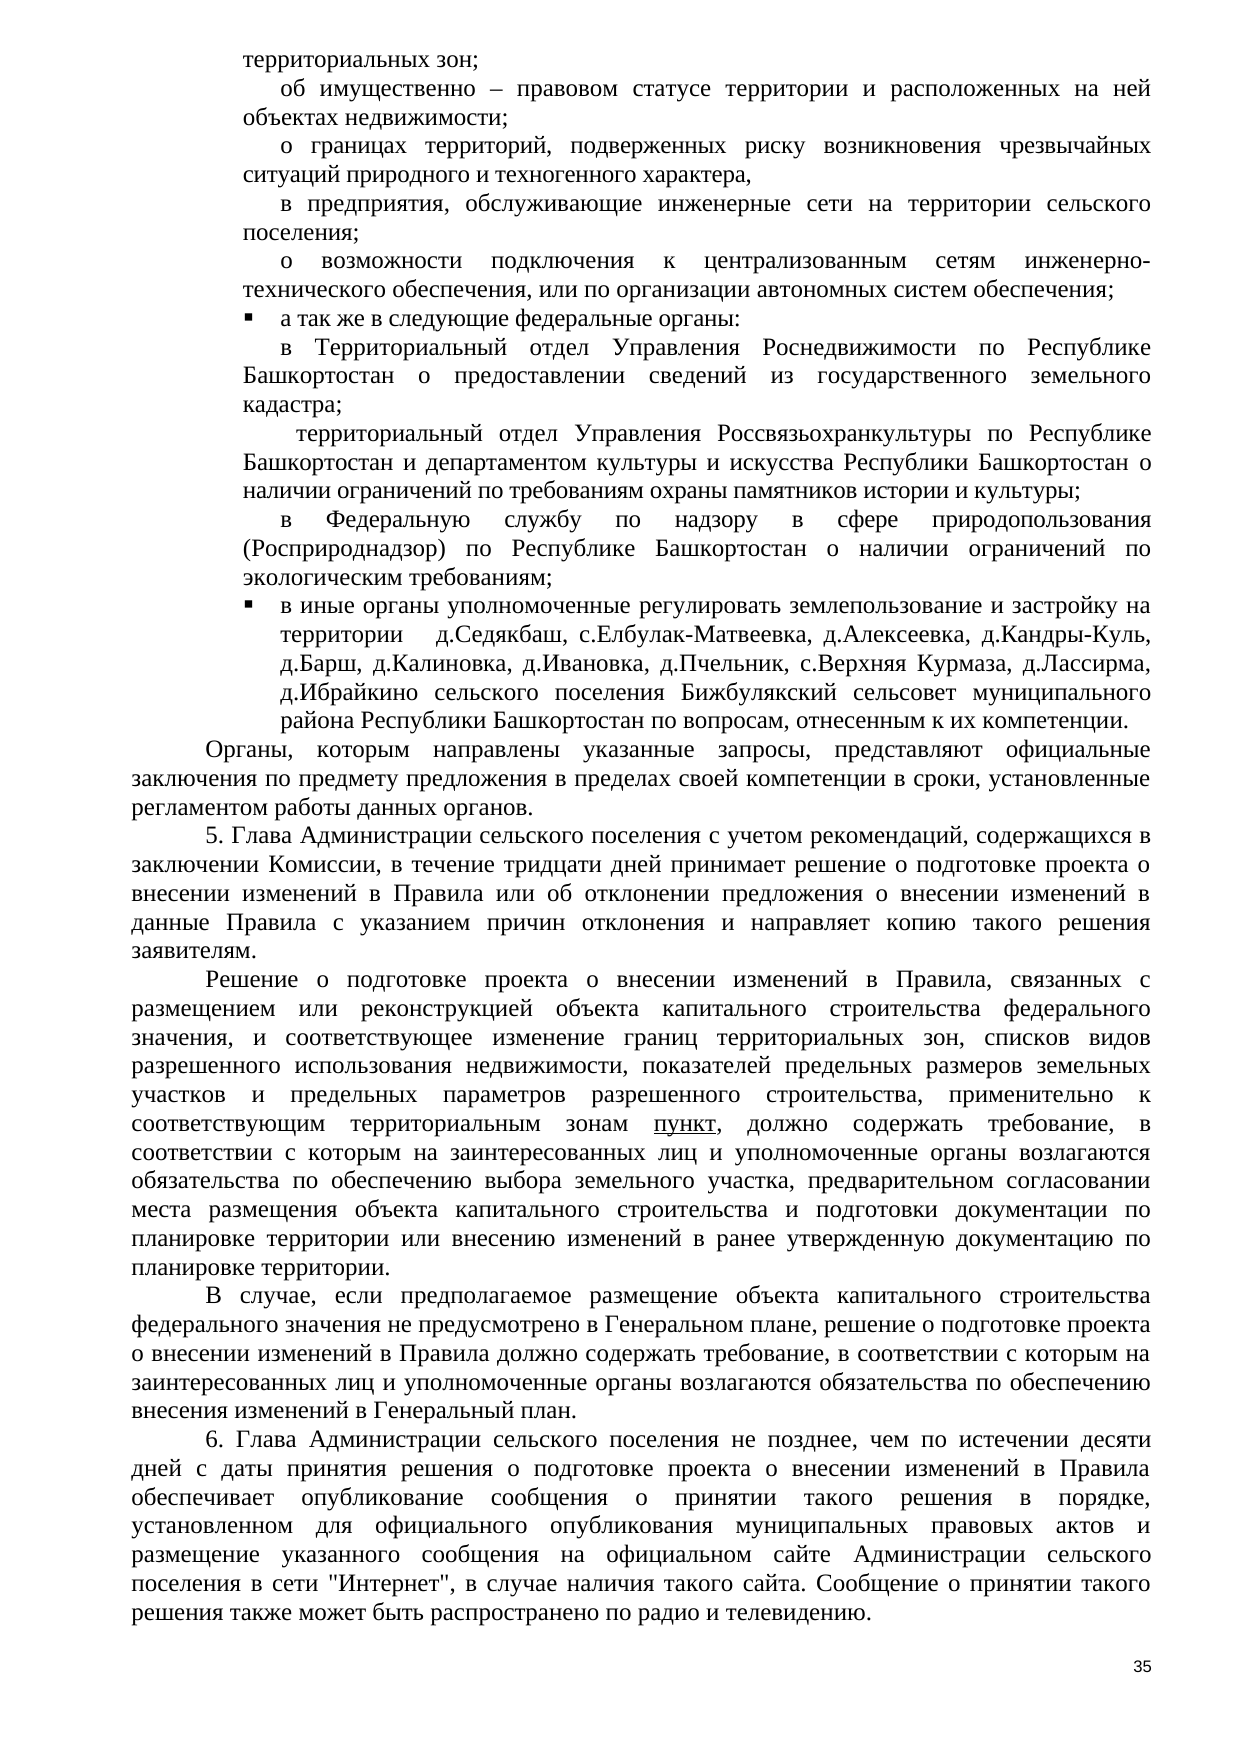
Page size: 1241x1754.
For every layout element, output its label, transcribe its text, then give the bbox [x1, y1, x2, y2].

text о границах территорий, подверженных риску возникновения чрезвычайных ситуаций природного и техногенного характера, [243, 131, 1152, 188]
text об имущественно – правовом статусе территории и расположенных на ней объектах недвижимости; [243, 73, 1152, 131]
text в Федеральную службу по надзору в сфере природопользования (Росприроднадзор) по Республике Башкортостан о наличии ограничений по экологическим требованиям; [243, 504, 1152, 591]
text Органы, которым направлены указанные запросы, представляют официальные заключения по предмету предложения в пределах своей компетенции в сроки, установленные регламентом работы данных органов. [131, 734, 1152, 821]
text Решение о подготовке проекта о внесении изменений в Правила, связанных с размещением или реконструкцией объекта капитального строительства федерального значения, и соответствующее изменение границ территориальных зон, списков видов разрешенного использования недвижимости, показателей предельных размеров земельных участков и предельных параметров разрешенного строительства, применительно к соответствующим территориальным зонам пункт, должно содержать требование, в соответствии с которым на заинтересованных лиц и уполномоченные органы возлагаются обязательства по обеспечению выбора земельного участка, предварительном согласовании места размещения объекта капитального строительства и подготовки документации по планировке территории или внесению изменений в ранее утвержденную документацию по планировке территории. [131, 964, 1152, 1281]
text 5. Глава Администрации сельского поселения с учетом рекомендаций, содержащихся в заключении Комиссии, в течение тридцати дней принимает решение о подготовке проекта о внесении изменений в Правила или об отклонении предложения о внесении изменений в данные Правила с указанием причин отклонения и направляет копию такого решения заявителям. [131, 821, 1152, 964]
text о возможности подключения к централизованным сетям инженерно-технического обеспечения, или по организации автономных систем обеспечения; [243, 246, 1152, 303]
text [243, 44, 1152, 73]
text территориальный отдел Управления Россвязьохранкультуры по Республике Башкортостан и департаментом культуры и искусства Республики Башкортостан о наличии ограничений по требованиям охраны памятников истории и культуры; [243, 418, 1152, 504]
text в предприятия, обслуживающие инженерные сети на территории сельского поселения; [243, 188, 1152, 246]
list а так же в следующие федеральные органы: [243, 303, 1152, 332]
text в Территориальный отдел Управления Роснедвижимости по Республике Башкортостан о предоставлении сведений из государственного земельного кадастра; [243, 332, 1152, 418]
text В случае, если предполагаемое размещение объекта капитального строительства федерального значения не предусмотрено в Генеральном плане, решение о подготовке проекта о внесении изменений в Правила должно содержать требование, в соответствии с которым на заинтересованных лиц и уполномоченные органы возлагаются обязательства по обеспечению внесения изменений в Генеральный план. [131, 1281, 1152, 1424]
text 6. Глава Администрации сельского поселения не позднее, чем по истечении десяти дней с даты принятия решения о подготовке проекта о внесении изменений в Правила обеспечивает опубликование сообщения о принятии такого решения в порядке, установленном для официального опубликования муниципальных правовых актов и размещение указанного сообщения на официальном сайте Администрации сельского поселения в сети "Интернет", в случае наличия такого сайта. Сообщение о принятии такого решения также может быть распространено по радио и телевидению. [131, 1424, 1152, 1626]
list в иные органы уполномоченные регулировать землепользование и застройку на территории д.Седякбаш, с.Елбулак-Матвеевка, д.Алексеевка, д.Кандры-Куль, д.Барш, д.Калиновка, д.Ивановка, д.Пчельник, с.Верхняя Курмаза, д.Лассирма, д.Ибрайкино сельского поселения Бижбулякский сельсовет муниципального района Республики Башкортостан по вопросам, отнесенным к их компетенции. [243, 591, 1152, 734]
